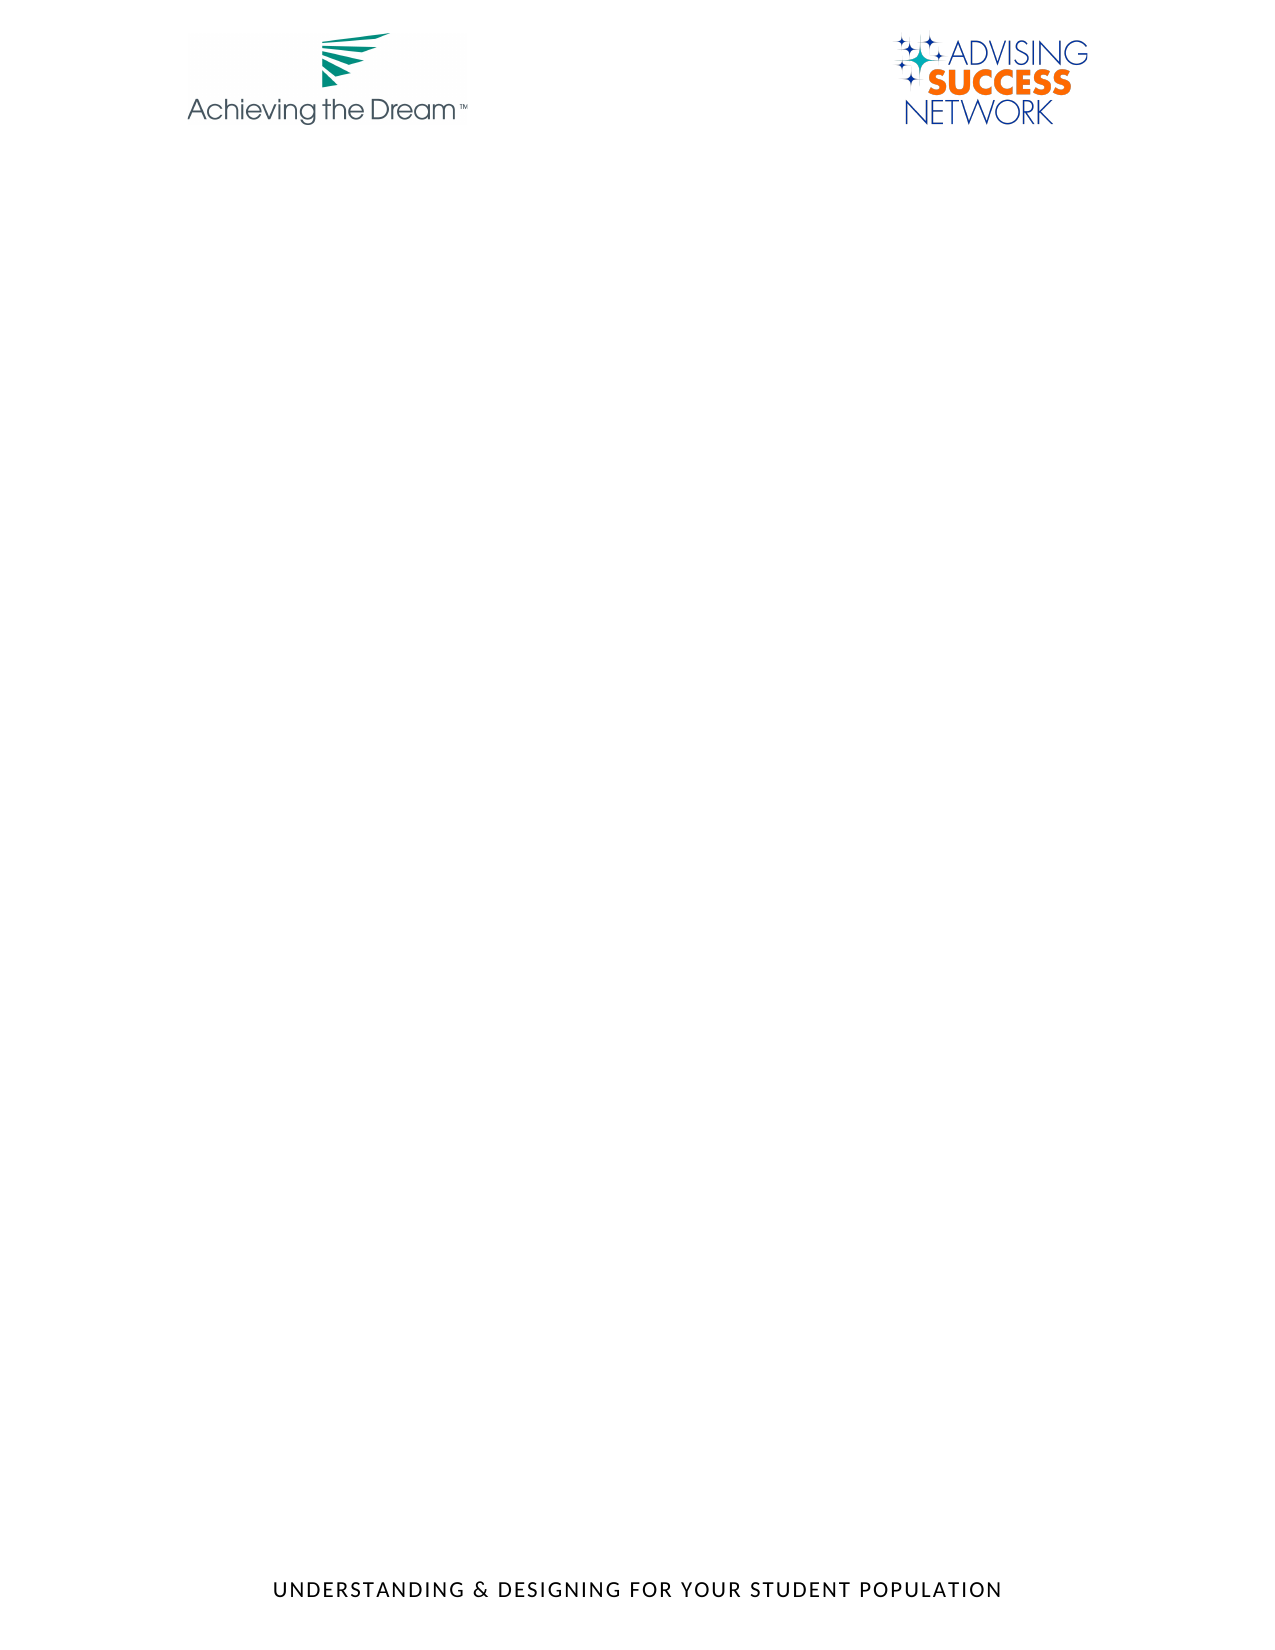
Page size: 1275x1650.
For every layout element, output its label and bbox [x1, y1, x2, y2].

picture [892, 30, 1088, 125]
picture [187, 33, 468, 125]
